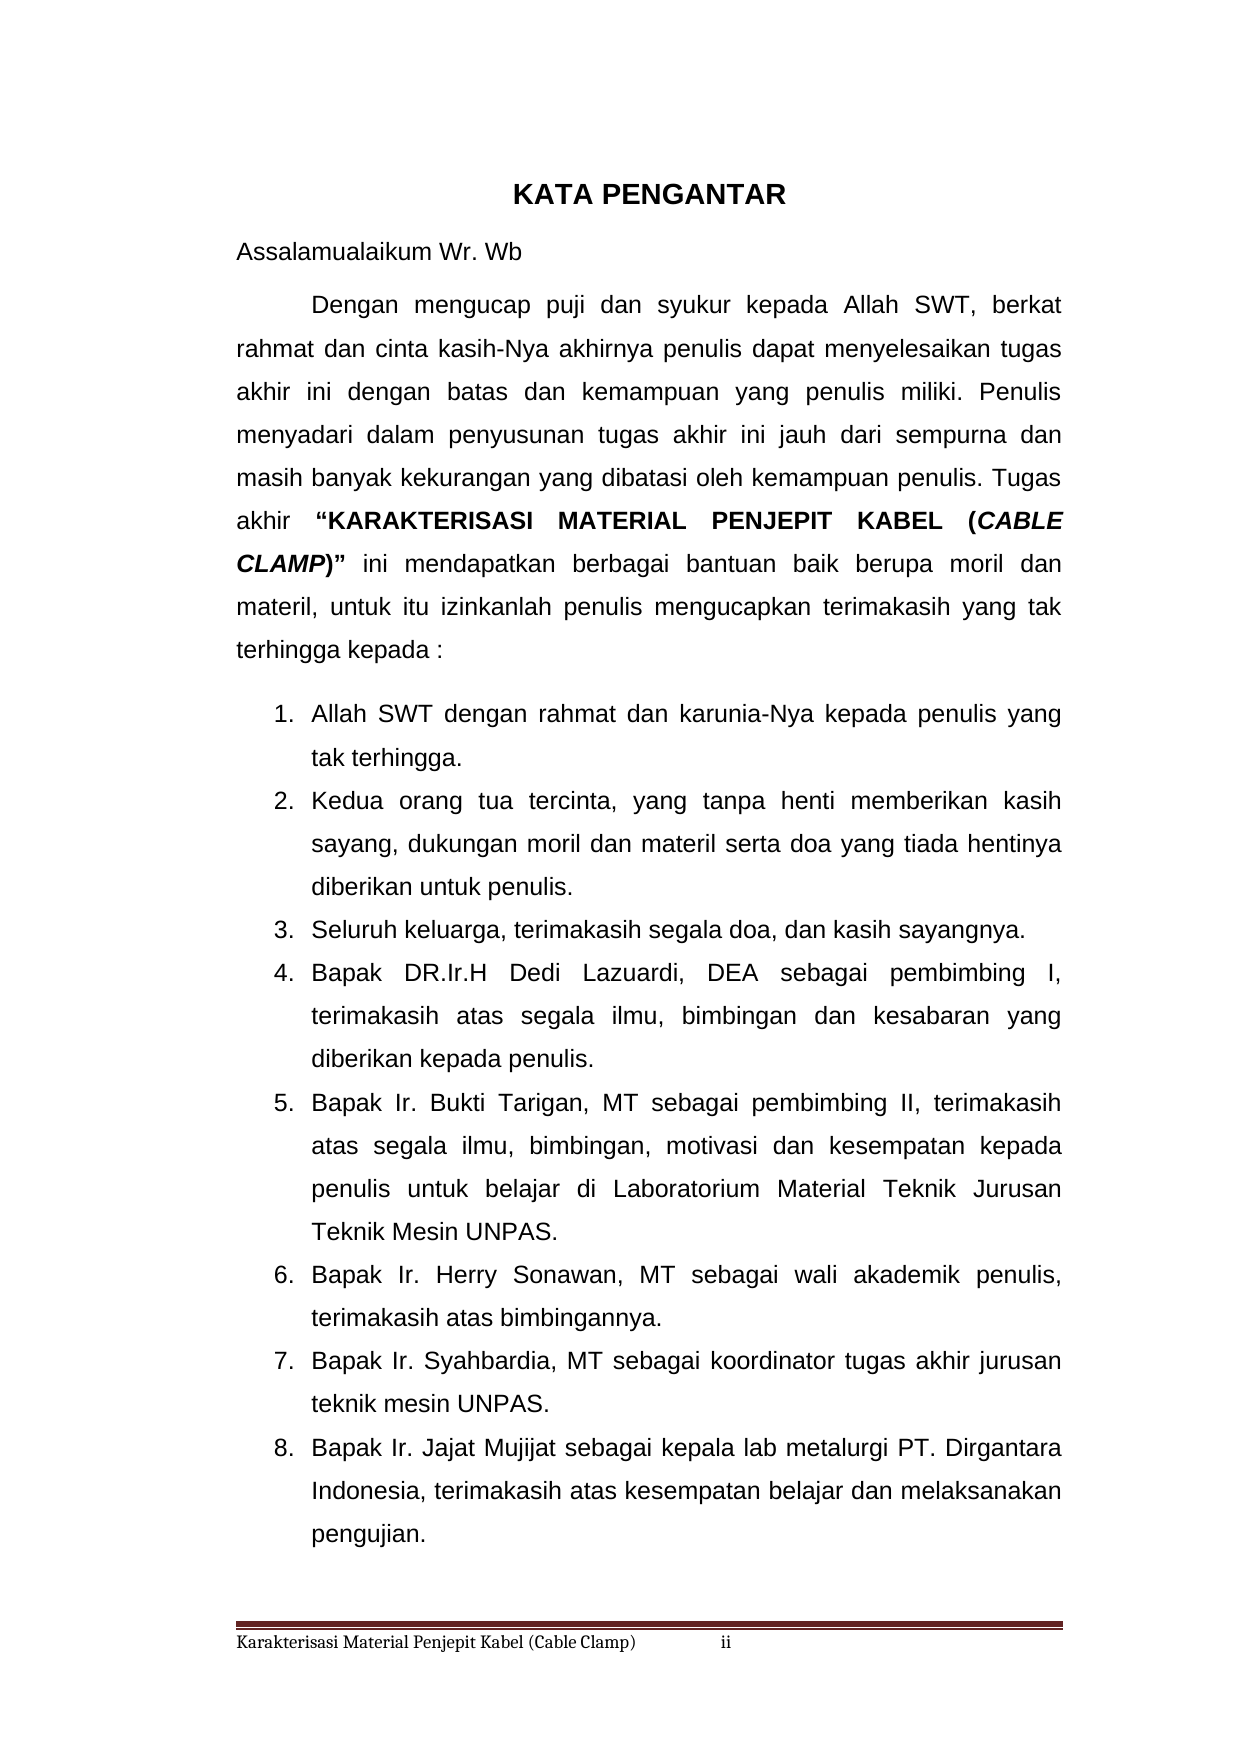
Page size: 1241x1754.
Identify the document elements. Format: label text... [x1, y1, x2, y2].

list Bapak Ir. Syahbardia, MT sebagai koordinator tugas akhir jurusan teknik mesin UNPAS. [274, 1346, 1063, 1418]
text KATA PENGANTAR [236, 177, 1063, 211]
text Assalamualaikum Wr. Wb [236, 237, 1063, 265]
list Bapak Ir. Herry Sonawan, MT sebagai wali akademik penulis, terimakasih atas bimbingannya. [274, 1260, 1063, 1332]
list Bapak DR.Ir.H Dedi Lazuardi, DEA sebagai pembimbing I, terimakasih atas segala ilmu, bimbingan dan kesabaran yang diberikan kepada penulis. [274, 958, 1063, 1073]
list Seluruh keluarga, terimakasih segala doa, dan kasih sayangnya. [274, 915, 1063, 944]
list Bapak Ir. Bukti Tarigan, MT sebagai pembimbing II, terimakasih atas segala ilmu, bimbingan, motivasi dan kesempatan kepada penulis untuk belajar di Laboratorium Material Teknik Jurusan Teknik Mesin UNPAS. [274, 1087, 1063, 1246]
list Bapak Ir. Jajat Mujijat sebagai kepala lab metalurgi PT. Dirgantara Indonesia, terimakasih atas kesempatan belajar dan melaksanakan pengujian. [274, 1432, 1063, 1547]
list Kedua orang tua tercinta, yang tanpa henti memberikan kasih sayang, dukungan moril dan materil serta doa yang tiada hentinya diberikan untuk penulis. [274, 786, 1063, 901]
list Allah SWT dengan rahmat dan karunia-Nya kepada penulis yang tak terhingga. [274, 699, 1063, 771]
text Dengan mengucap puji dan syukur kepada Allah SWT, berkat rahmat dan cinta kasih-Nya akhirnya penulis dapat menyelesaikan tugas akhir ini dengan batas dan kemampuan yang penulis miliki. Penulis menyadari dalam penyusunan tugas akhir ini jauh dari sempurna dan masih banyak kekurangan yang dibatasi oleh kemampuan penulis. Tugas akhir “KARAKTERISASI MATERIAL PENJEPIT KABEL (CABLE CLAMP)” ini mendapatkan berbagai bantuan baik berupa moril dan materil, untuk itu izinkanlah penulis mengucapkan terimakasih yang tak terhingga kepada : [236, 290, 1063, 664]
